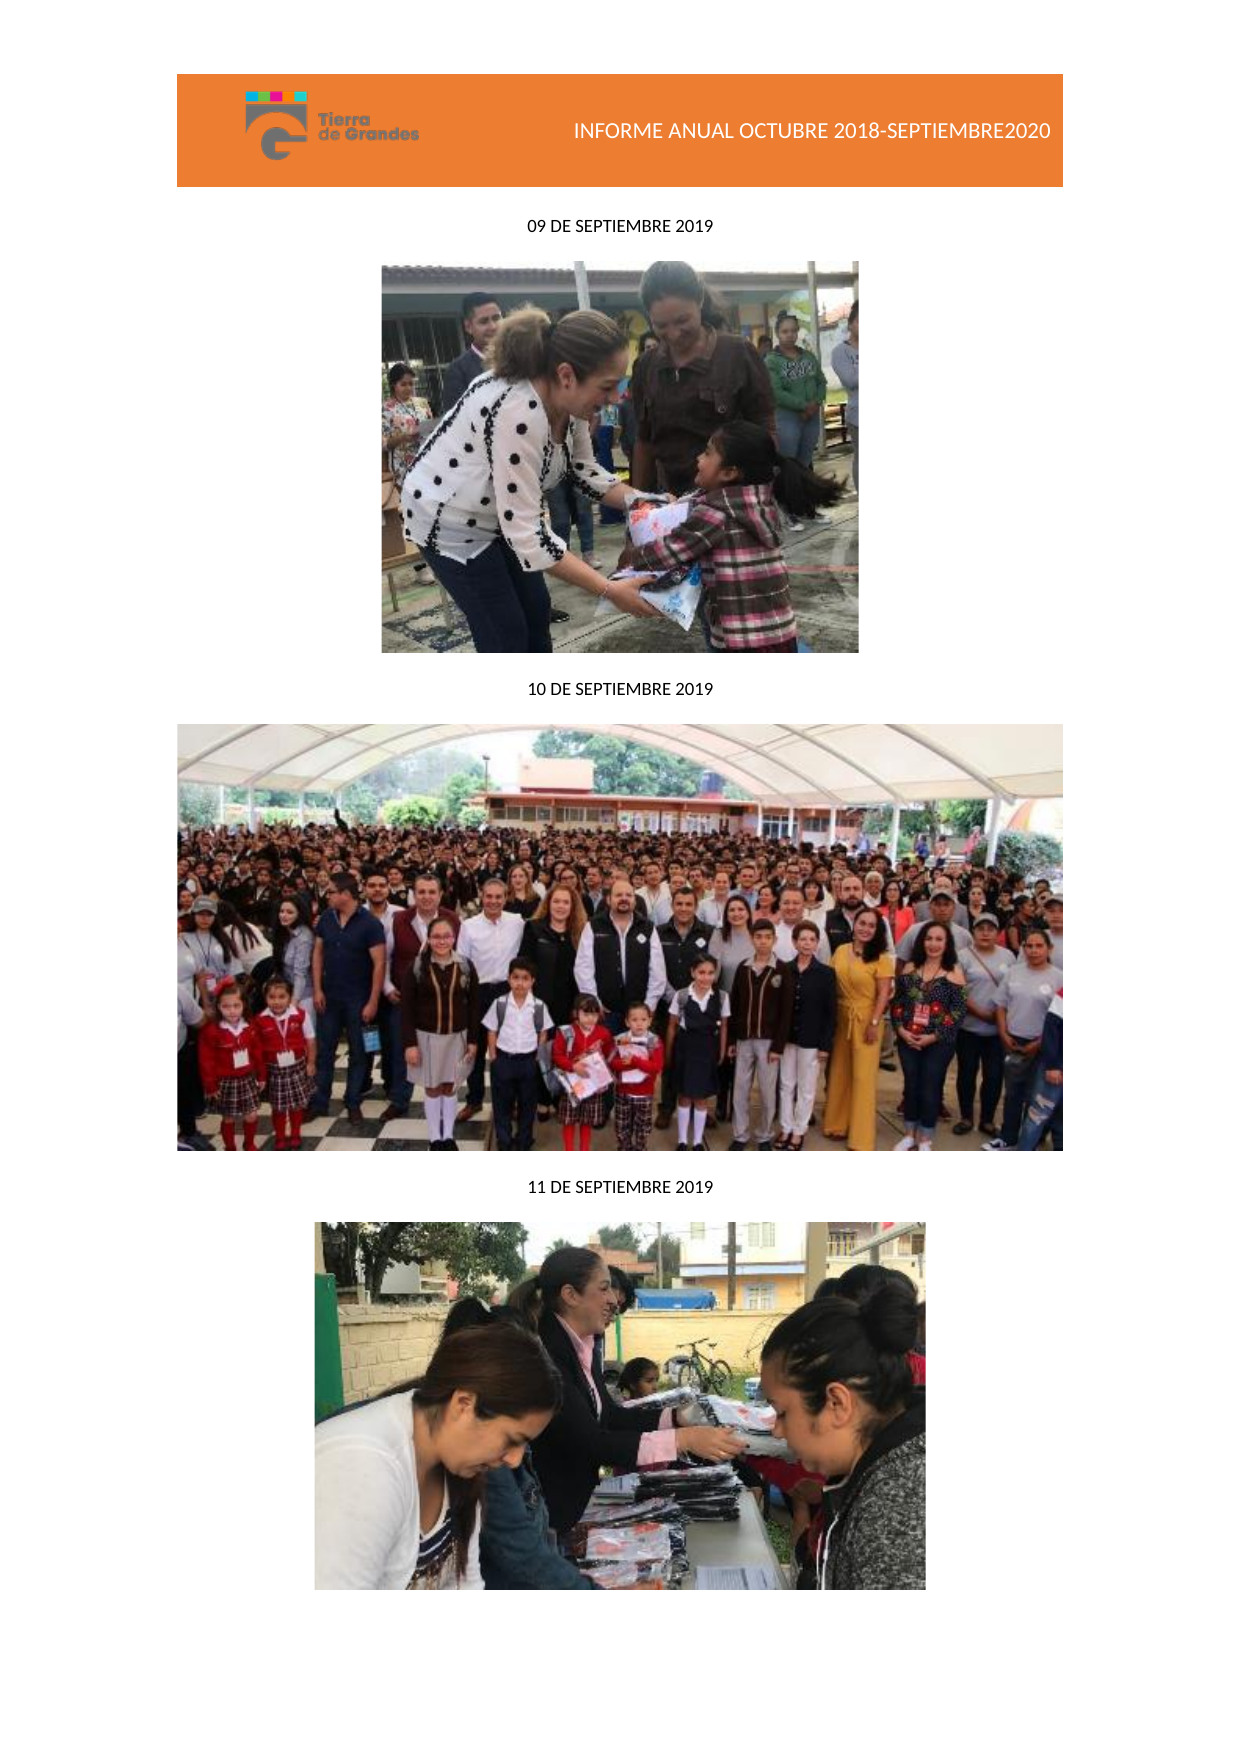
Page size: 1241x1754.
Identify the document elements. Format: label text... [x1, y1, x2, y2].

picture [381, 261, 859, 653]
text 10 DE SEPTIEMBRE 2019 [177, 677, 1063, 700]
picture [177, 724, 1063, 1151]
picture [314, 1222, 926, 1590]
text 09 DE SEPTIEMBRE 2019 [177, 215, 1063, 238]
picture [240, 85, 429, 175]
text 11 DE SEPTIEMBRE 2019 [177, 1176, 1063, 1198]
